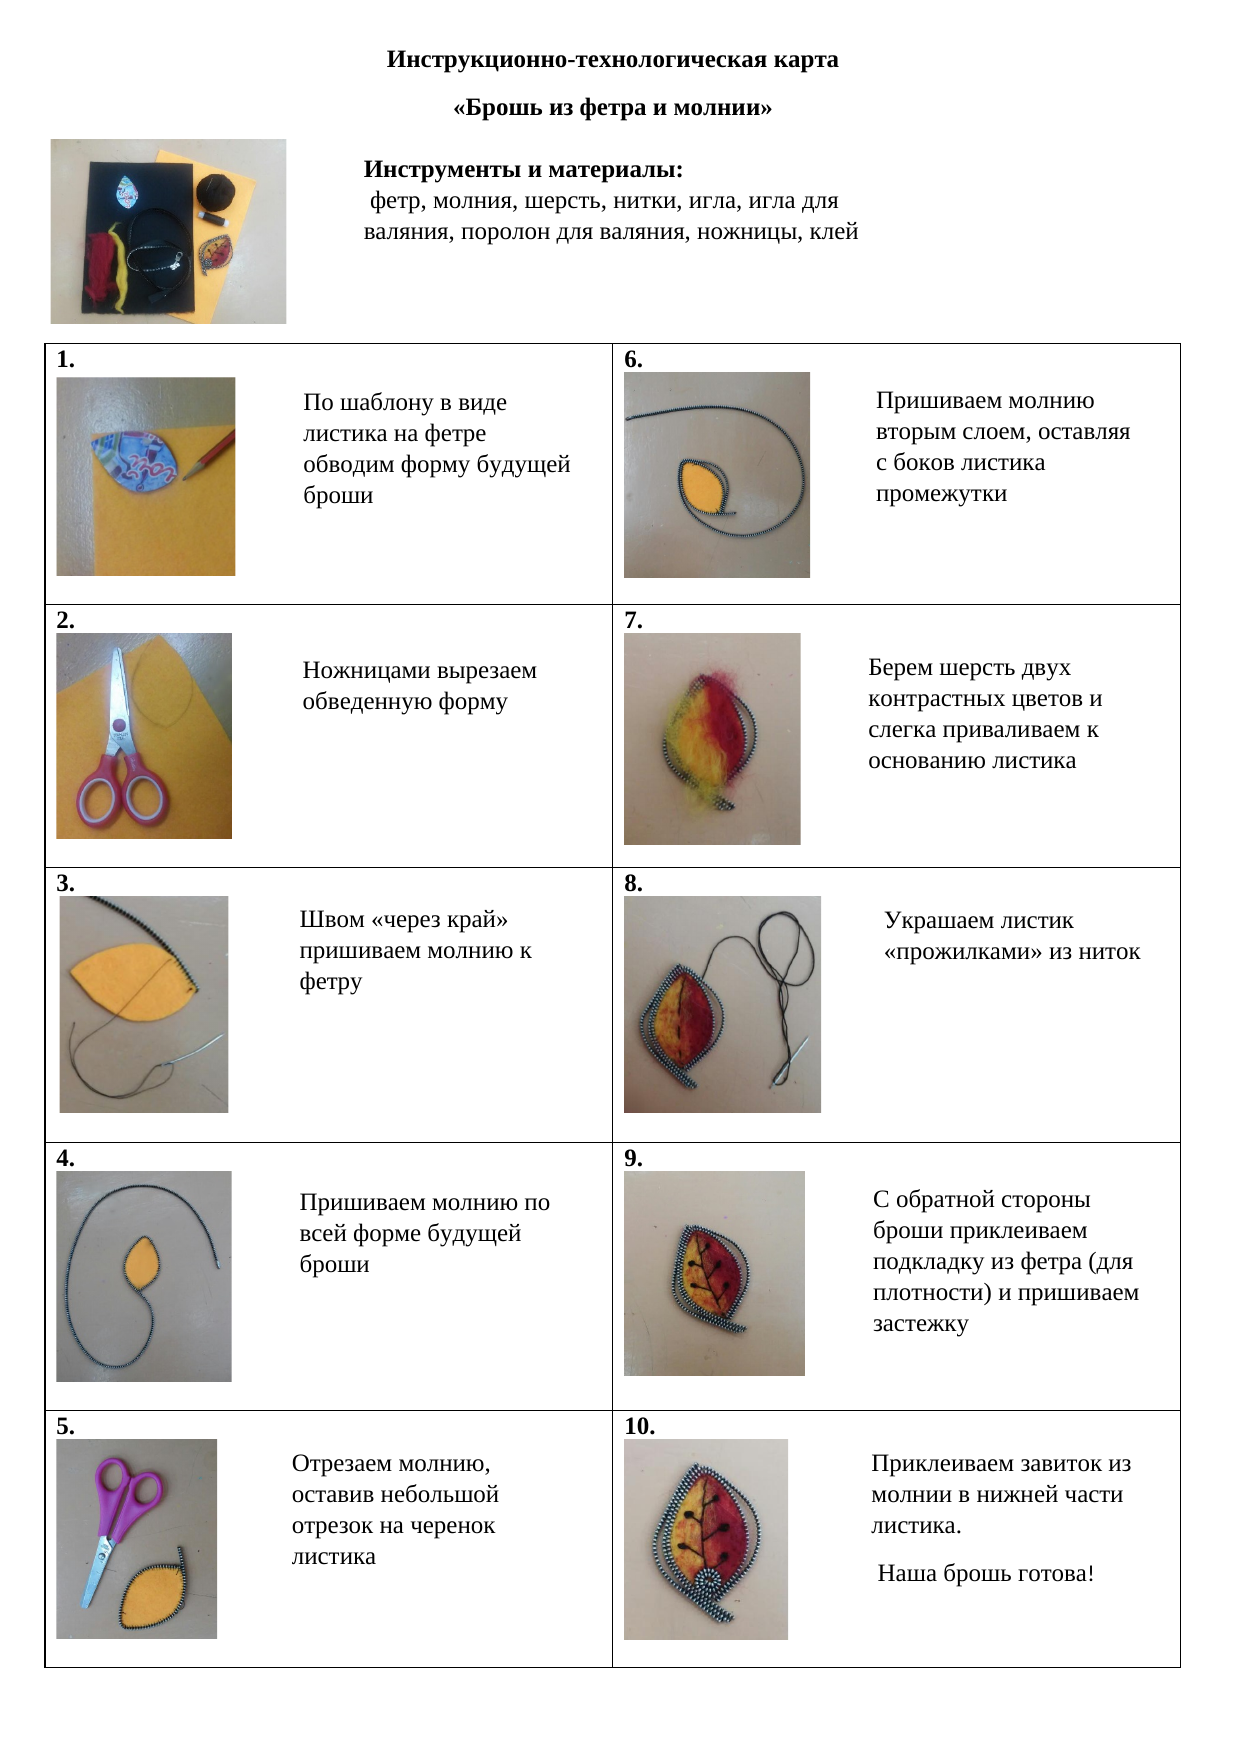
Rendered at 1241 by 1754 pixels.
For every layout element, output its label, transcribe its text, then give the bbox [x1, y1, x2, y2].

picture [624, 1171, 805, 1376]
table_cell 7. [613, 605, 1180, 867]
table_cell 2. [46, 605, 612, 867]
table_cell 3. [46, 868, 612, 1142]
table_cell 10. [613, 1411, 1180, 1667]
table_header 1. [46, 344, 612, 604]
table_header 6. [613, 344, 1180, 604]
table_cell 8. [613, 868, 1180, 1142]
picture [56, 1171, 232, 1382]
picture [624, 633, 801, 845]
table_cell 4. [46, 1143, 612, 1410]
picture [50, 139, 287, 324]
picture [624, 372, 811, 578]
picture [624, 896, 822, 1113]
text «Брошь из фетра и молнии» [44, 92, 1181, 121]
picture [57, 378, 236, 576]
table_cell 9. [613, 1143, 1180, 1410]
picture [56, 1439, 218, 1639]
table_cell 5. [46, 1411, 612, 1667]
picture [59, 896, 229, 1113]
text Инструкционно-технологическая карта [44, 44, 1181, 73]
picture [624, 1439, 789, 1640]
picture [56, 633, 232, 839]
